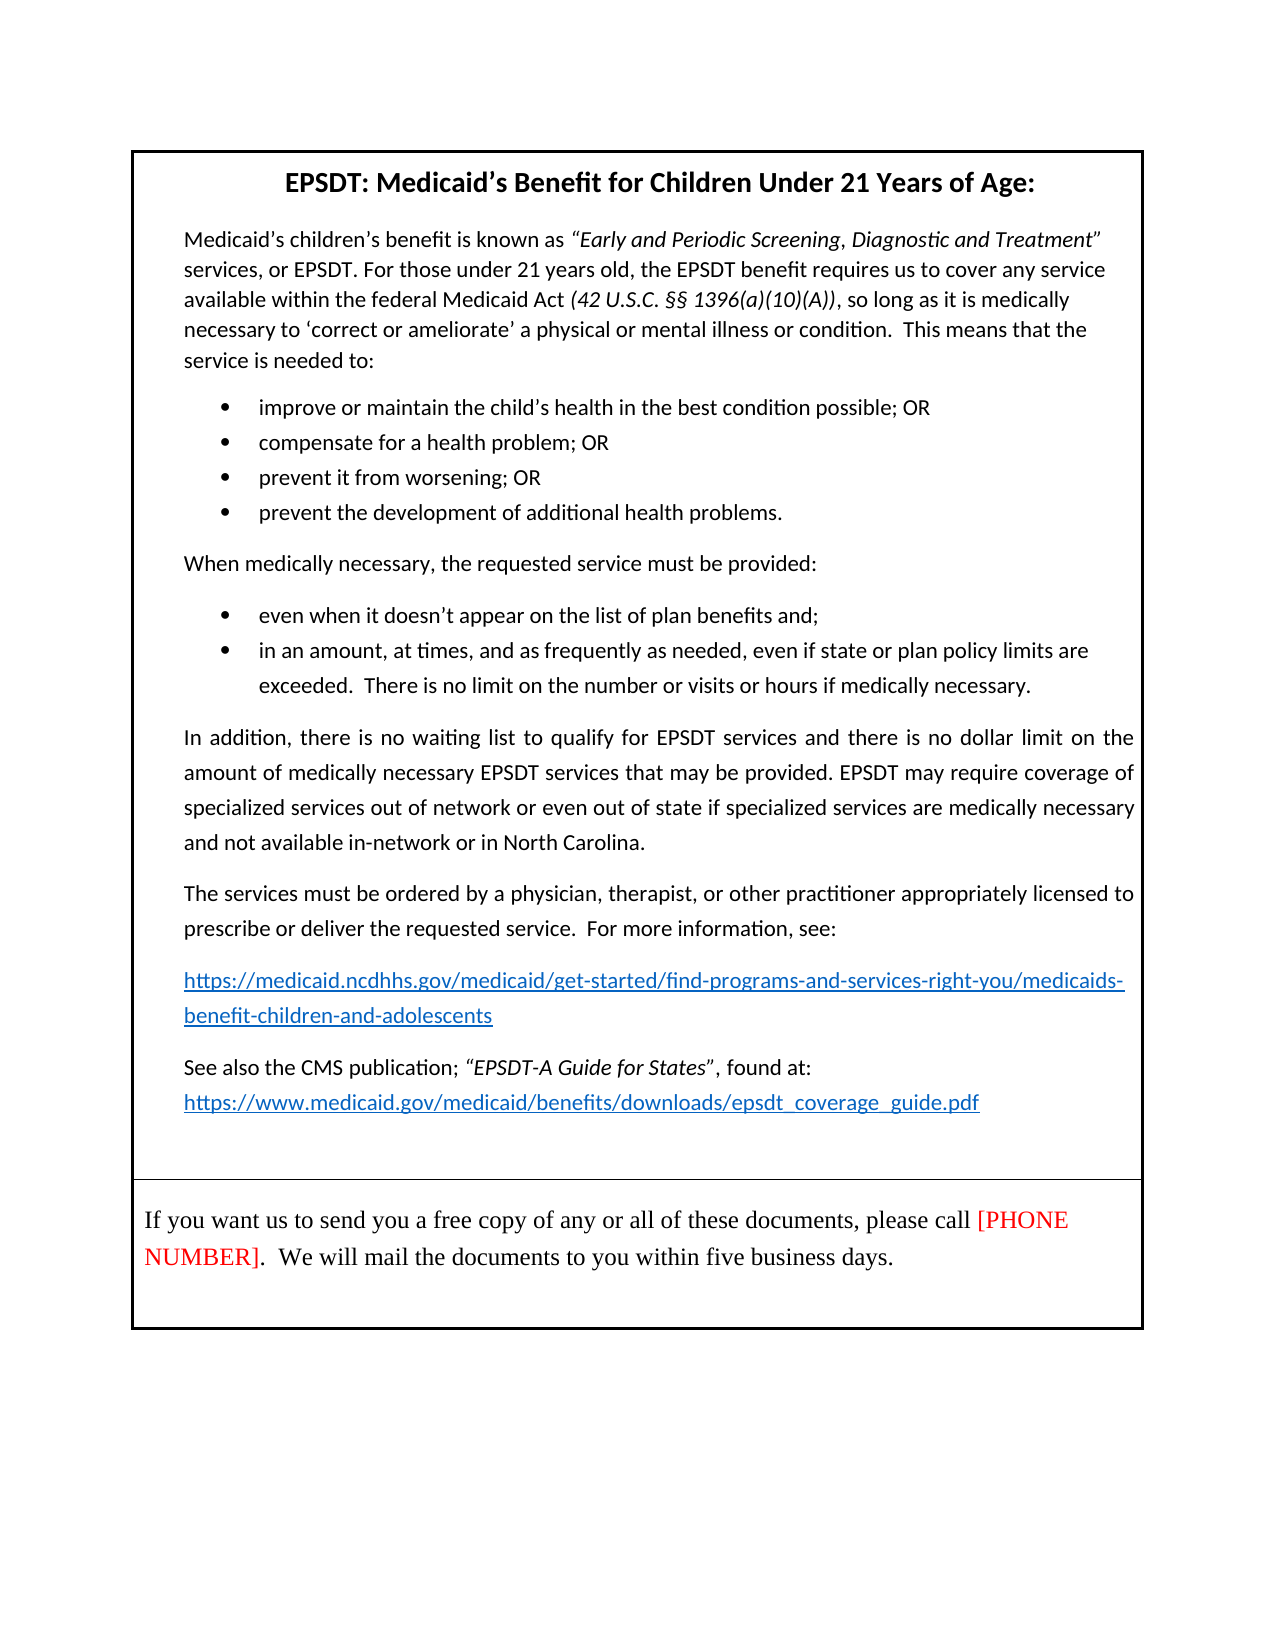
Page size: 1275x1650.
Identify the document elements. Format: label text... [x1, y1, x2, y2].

table_cell If you want us to send you a free copy of any or all of these documents, please call [PHONE NUMBER]. We will mail the documents to you within five business days. [134, 1180, 1141, 1327]
table_header [134, 153, 1141, 1179]
